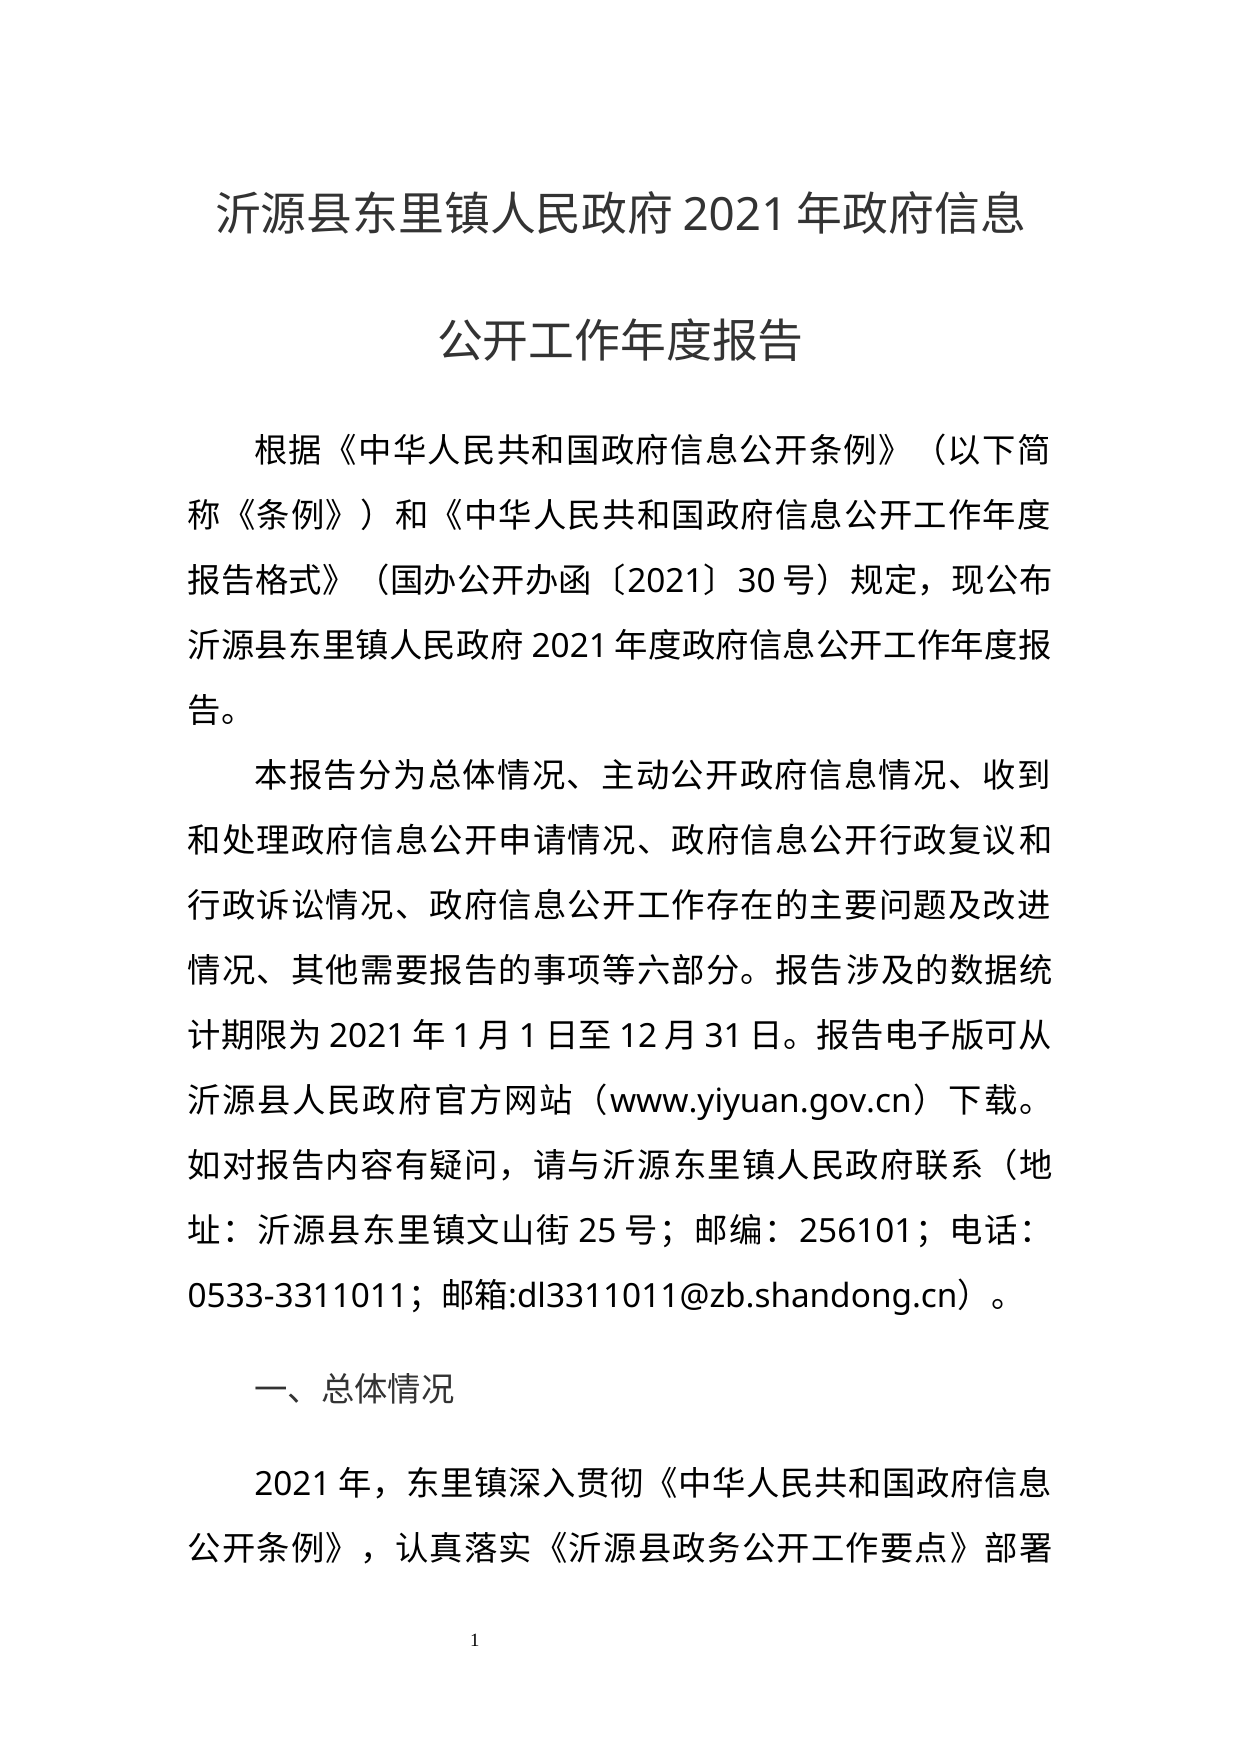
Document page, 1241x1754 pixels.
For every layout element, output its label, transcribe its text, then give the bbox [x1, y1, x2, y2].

text 根据《中华人民共和国政府信息公开条例》（以下简称《条例》）和《中华人民共和国政府信息公开工作年度报告格式》（国办公开办函〔2021〕30号）规定，现公布沂源县东里镇人民政府2021年度政府信息公开工作年度报告。 [187, 415, 1053, 740]
list 总体情况 [187, 1354, 1053, 1419]
text 沂源县东里镇人民政府2021年政府信息 [187, 162, 1053, 259]
text 公开工作年度报告 [187, 289, 1053, 386]
text 本报告分为总体情况、主动公开政府信息情况、收到和处理政府信息公开申请情况、政府信息公开行政复议和行政诉讼情况、政府信息公开工作存在的主要问题及改进情况、其他需要报告的事项等六部分。报告涉及的数据统计期限为2021年1月1日至12月31日。报告电子版可从沂源县人民政府官方网站（www.yiyuan.gov.cn）下载。如对报告内容有疑问，请与沂源东里镇人民政府联系（地址：沂源县东里镇文山街25号；邮编：256101；电话：0533-3311011；邮箱:dl3311011@zb.shandong.cn）。 [187, 740, 1053, 1325]
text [187, 1449, 1053, 1579]
